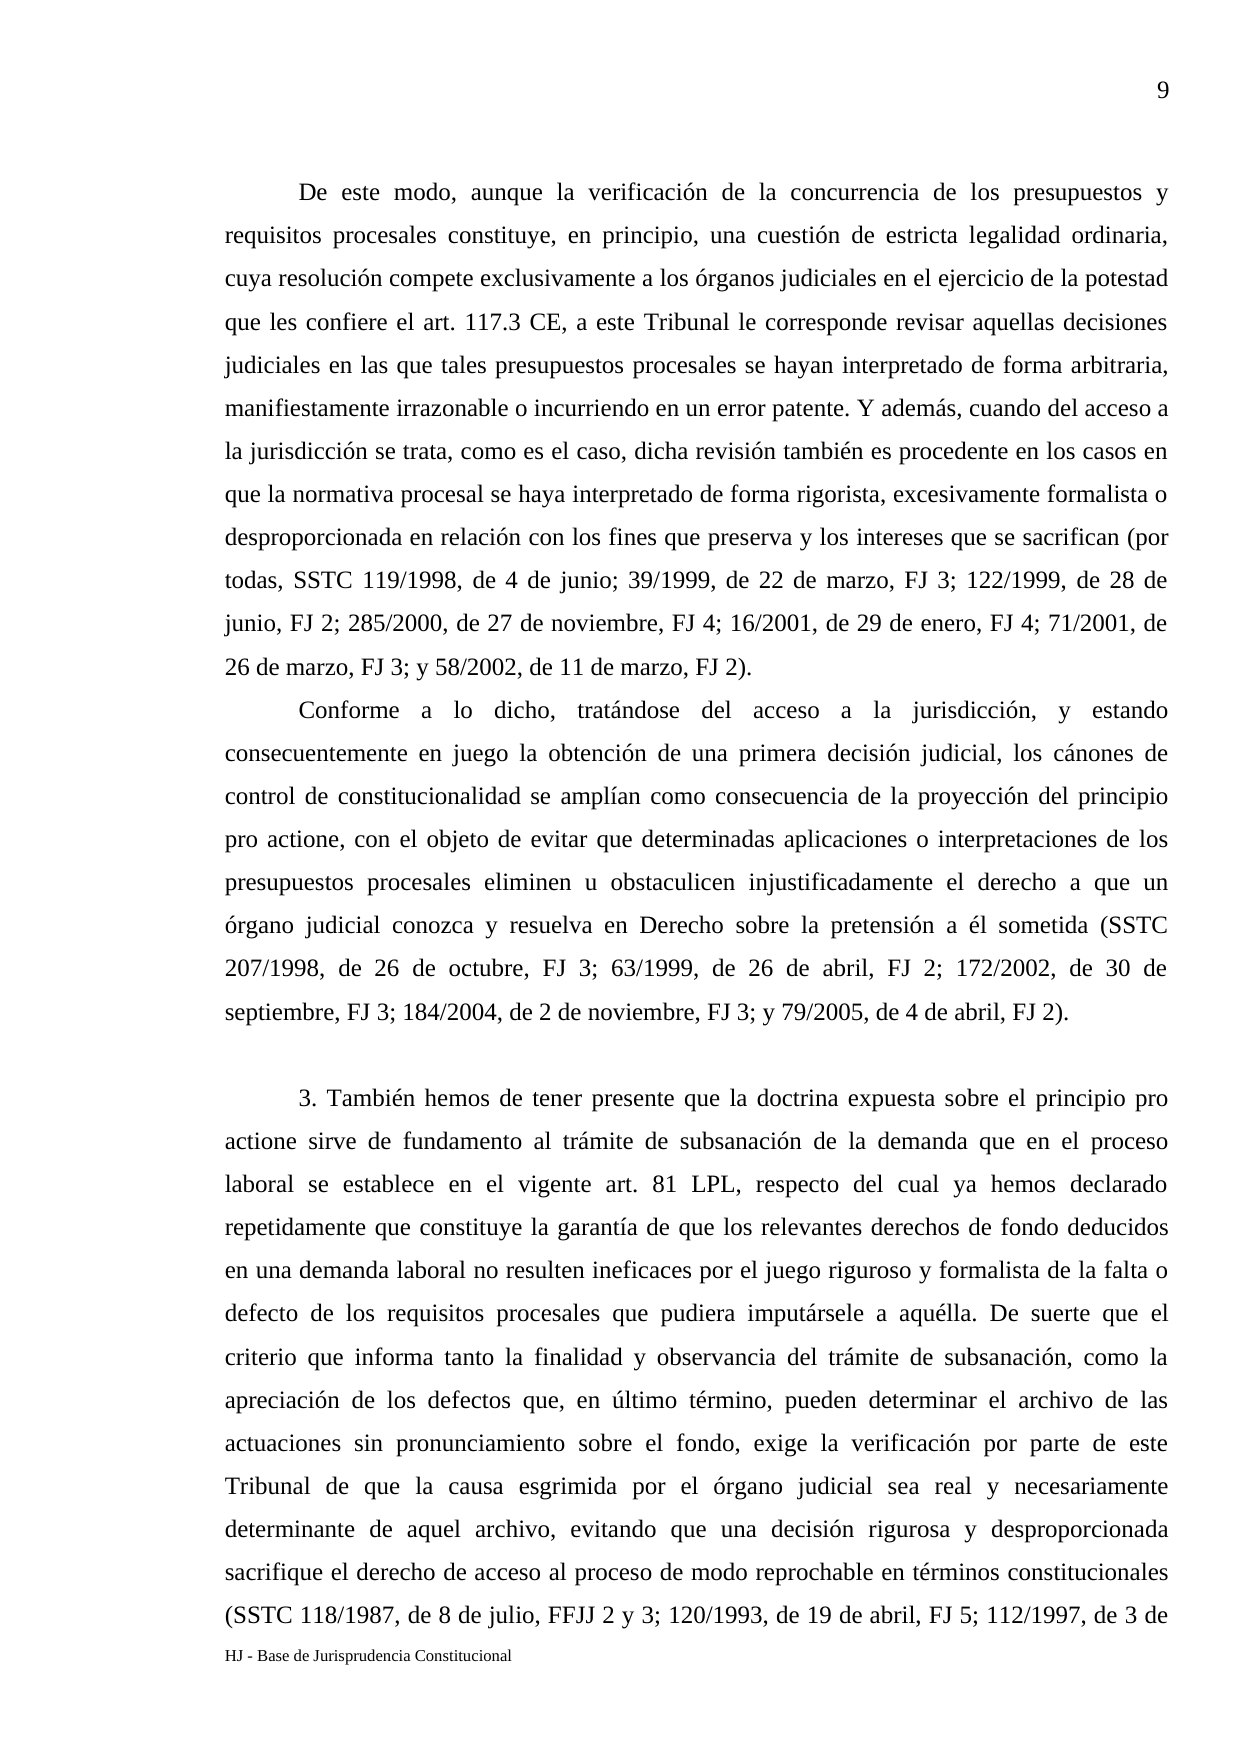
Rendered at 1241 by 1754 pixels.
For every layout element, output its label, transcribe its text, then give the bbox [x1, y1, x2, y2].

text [224, 1083, 1169, 1629]
text De este modo, aunque la verificación de la concurrencia de los presupuestos y requisitos procesales constituye, en principio, una cuestión de estricta legalidad ordinaria, cuya resolución compete exclusivamente a los órganos judiciales en el ejercicio de la potestad que les confiere el art. 117.3 CE, a este Tribunal le corresponde revisar aquellas decisiones judiciales en las que tales presupuestos procesales se hayan interpretado de forma arbitraria, manifiestamente irrazonable o incurriendo en un error patente. Y además, cuando del acceso a la jurisdicción se trata, como es el caso, dicha revisión también es procedente en los casos en que la normativa procesal se haya interpretado de forma rigorista, excesivamente formalista o desproporcionada en relación con los fines que preserva y los intereses que se sacrifican (por todas, SSTC 119/1998, de 4 de junio; 39/1999, de 22 de marzo, FJ 3; 122/1999, de 28 de junio, FJ 2; 285/2000, de 27 de noviembre, FJ 4; 16/2001, de 29 de enero, FJ 4; 71/2001, de 26 de marzo, FJ 3; y 58/2002, de 11 de marzo, FJ 2). [224, 177, 1169, 680]
text Conforme a lo dicho, tratándose del acceso a la jurisdicción, y estando consecuentemente en juego la obtención de una primera decisión judicial, los cánones de control de constitucionalidad se amplían como consecuencia de la proyección del principio pro actione, con el objeto de evitar que determinadas aplicaciones o interpretaciones de los presupuestos procesales eliminen u obstaculicen injustificadamente el derecho a que un órgano judicial conozca y resuelva en Derecho sobre la pretensión a él sometida (SSTC 207/1998, de 26 de octubre, FJ 3; 63/1999, de 26 de abril, FJ 2; 172/2002, de 30 de septiembre, FJ 3; 184/2004, de 2 de noviembre, FJ 3; y 79/2005, de 4 de abril, FJ 2). [224, 695, 1169, 1025]
